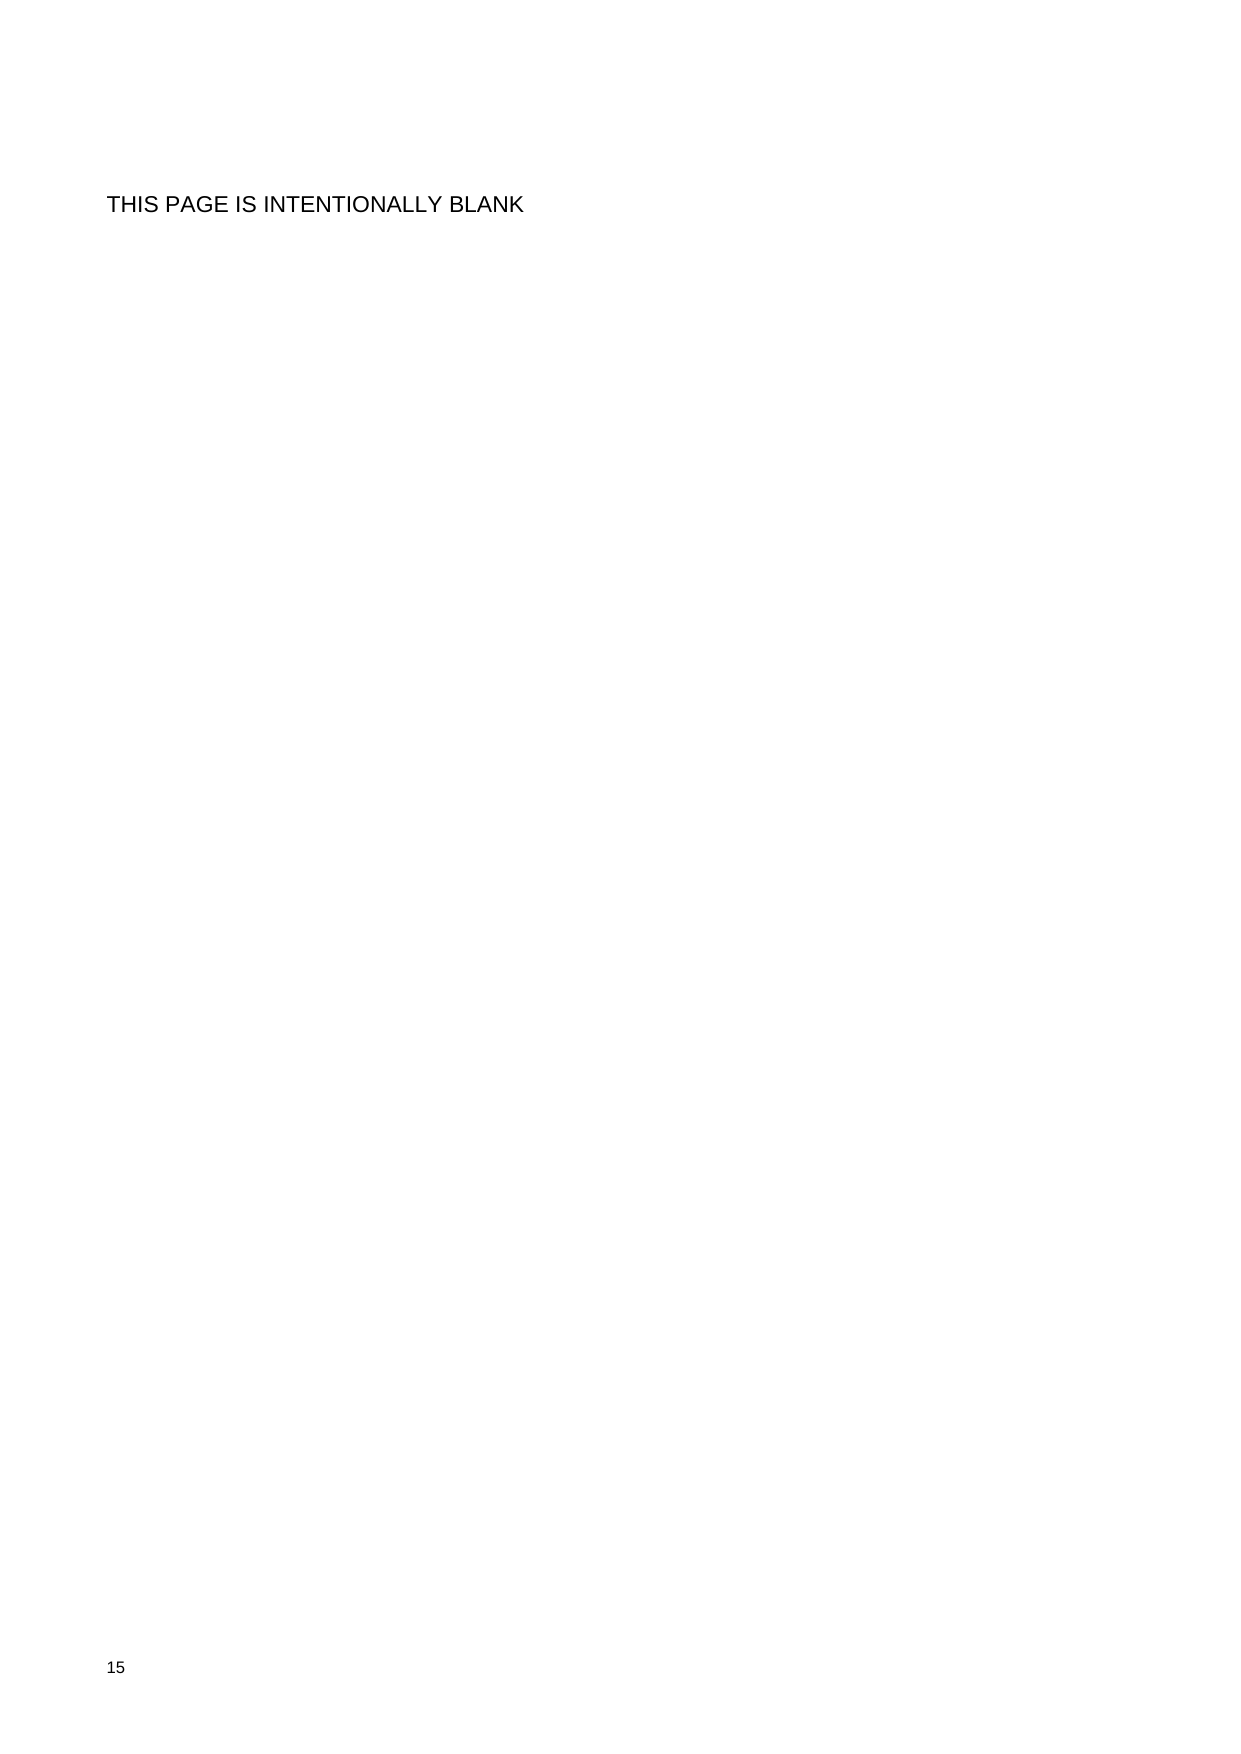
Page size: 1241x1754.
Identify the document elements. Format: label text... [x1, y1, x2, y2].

list THIS PAGE IS INTENTIONALLY BLANK [106, 189, 1134, 218]
